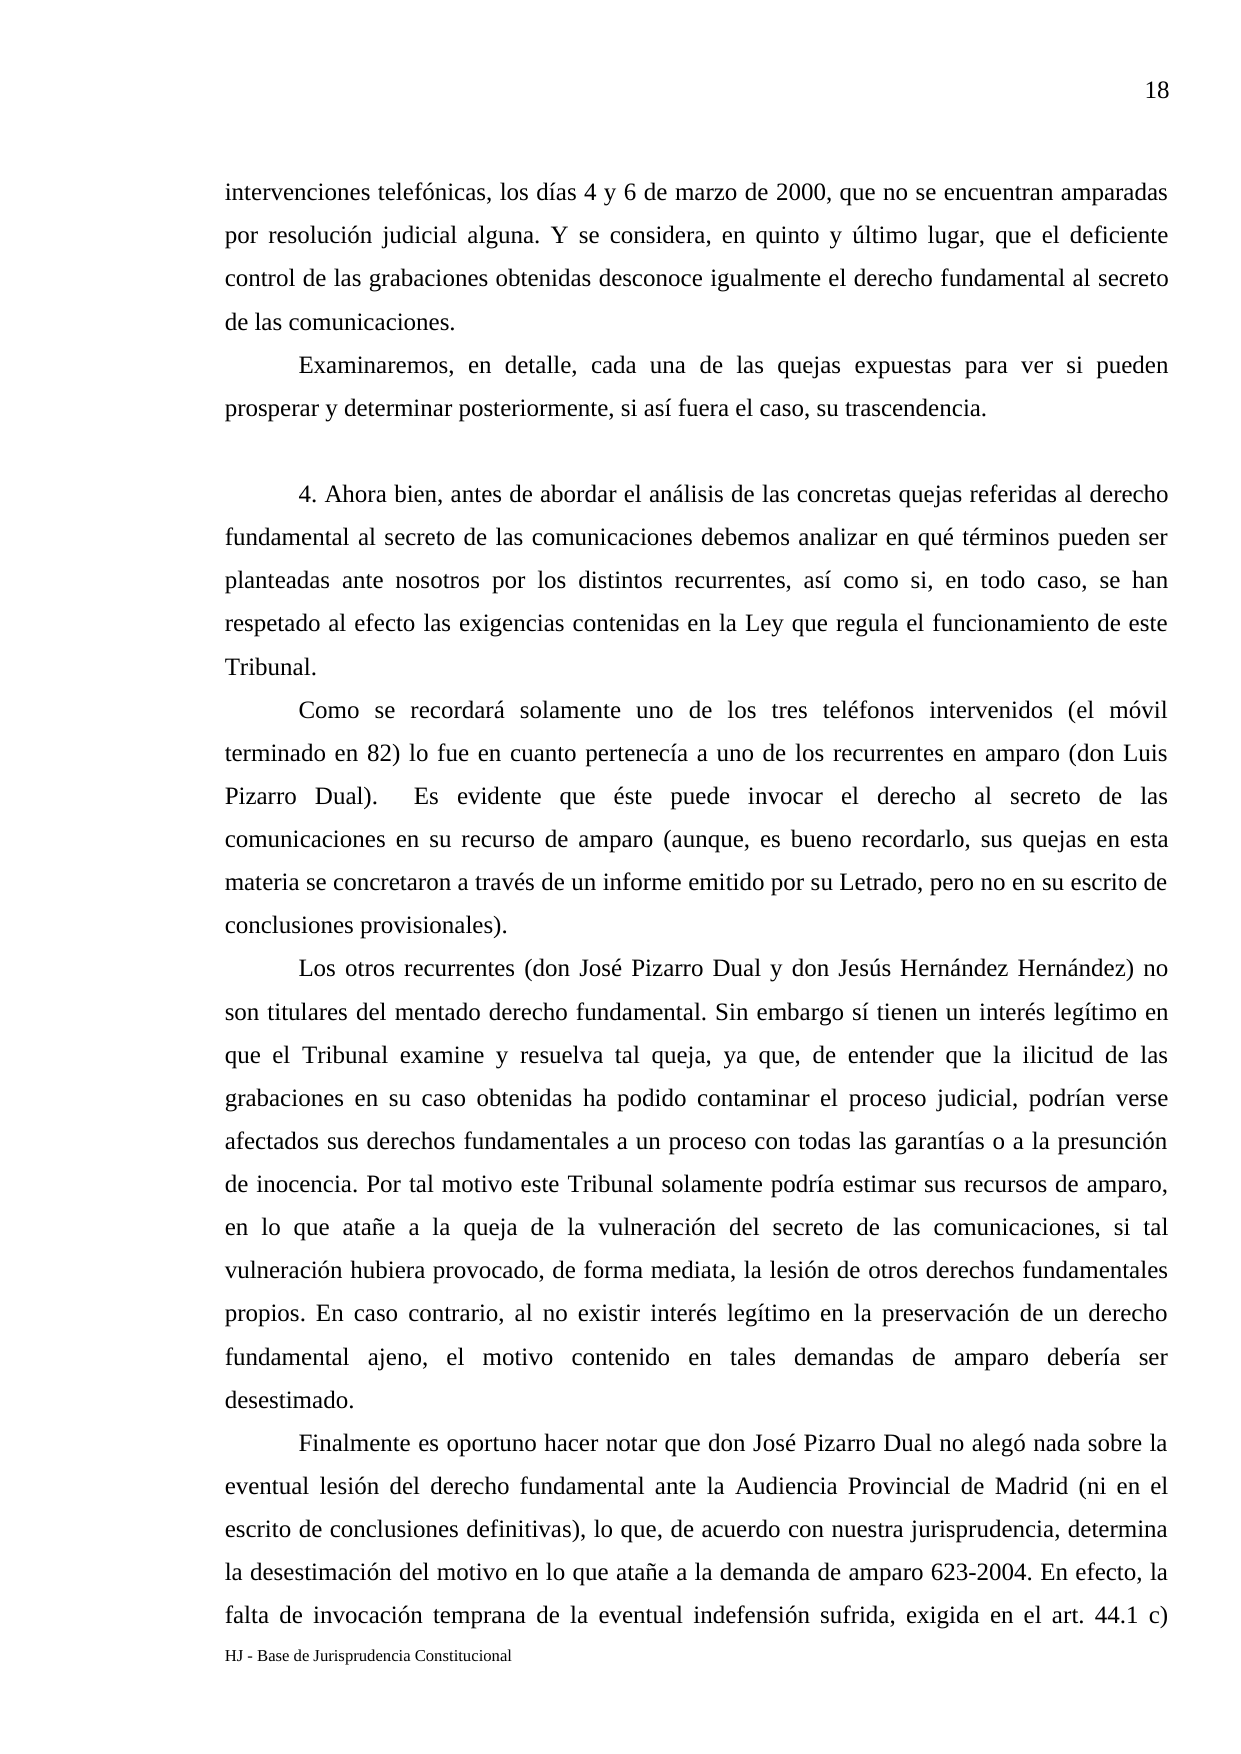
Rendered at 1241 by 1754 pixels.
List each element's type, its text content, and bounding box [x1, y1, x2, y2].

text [224, 177, 1169, 335]
text 4. Ahora bien, antes de abordar el análisis de las concretas quejas referidas al derecho fundamental al secreto de las comunicaciones debemos analizar en qué términos pueden ser planteadas ante nosotros por los distintos recurrentes, así como si, en todo caso, se han respetado al efecto las exigencias contenidas en la Ley que regula el funcionamiento de este Tribunal. [224, 479, 1169, 680]
text Examinaremos, en detalle, cada una de las quejas expuestas para ver si pueden prosperar y determinar posteriormente, si así fuera el caso, su trascendencia. [224, 350, 1169, 422]
text Los otros recurrentes (don José Pizarro Dual y don Jesús Hernández Hernández) no son titulares del mentado derecho fundamental. Sin embargo sí tienen un interés legítimo en que el Tribunal examine y resuelva tal queja, ya que, de entender que la ilicitud de las grabaciones en su caso obtenidas ha podido contaminar el proceso judicial, podrían verse afectados sus derechos fundamentales a un proceso con todas las garantías o a la presunción de inocencia. Por tal motivo este Tribunal solamente podría estimar sus recursos de amparo, en lo que atañe a la queja de la vulneración del secreto de las comunicaciones, si tal vulneración hubiera provocado, de forma mediata, la lesión de otros derechos fundamentales propios. En caso contrario, al no existir interés legítimo en la preservación de un derecho fundamental ajeno, el motivo contenido en tales demandas de amparo debería ser desestimado. [224, 953, 1169, 1413]
text Como se recordará solamente uno de los tres teléfonos intervenidos (el móvil terminado en 82) lo fue en cuanto pertenecía a uno de los recurrentes en amparo (don Luis Pizarro Dual). Es evidente que éste puede invocar el derecho al secreto de las comunicaciones en su recurso de amparo (aunque, es bueno recordarlo, sus quejas en esta materia se concretaron a través de un informe emitido por su Letrado, pero no en su escrito de conclusiones provisionales). [224, 695, 1169, 939]
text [224, 1428, 1169, 1629]
